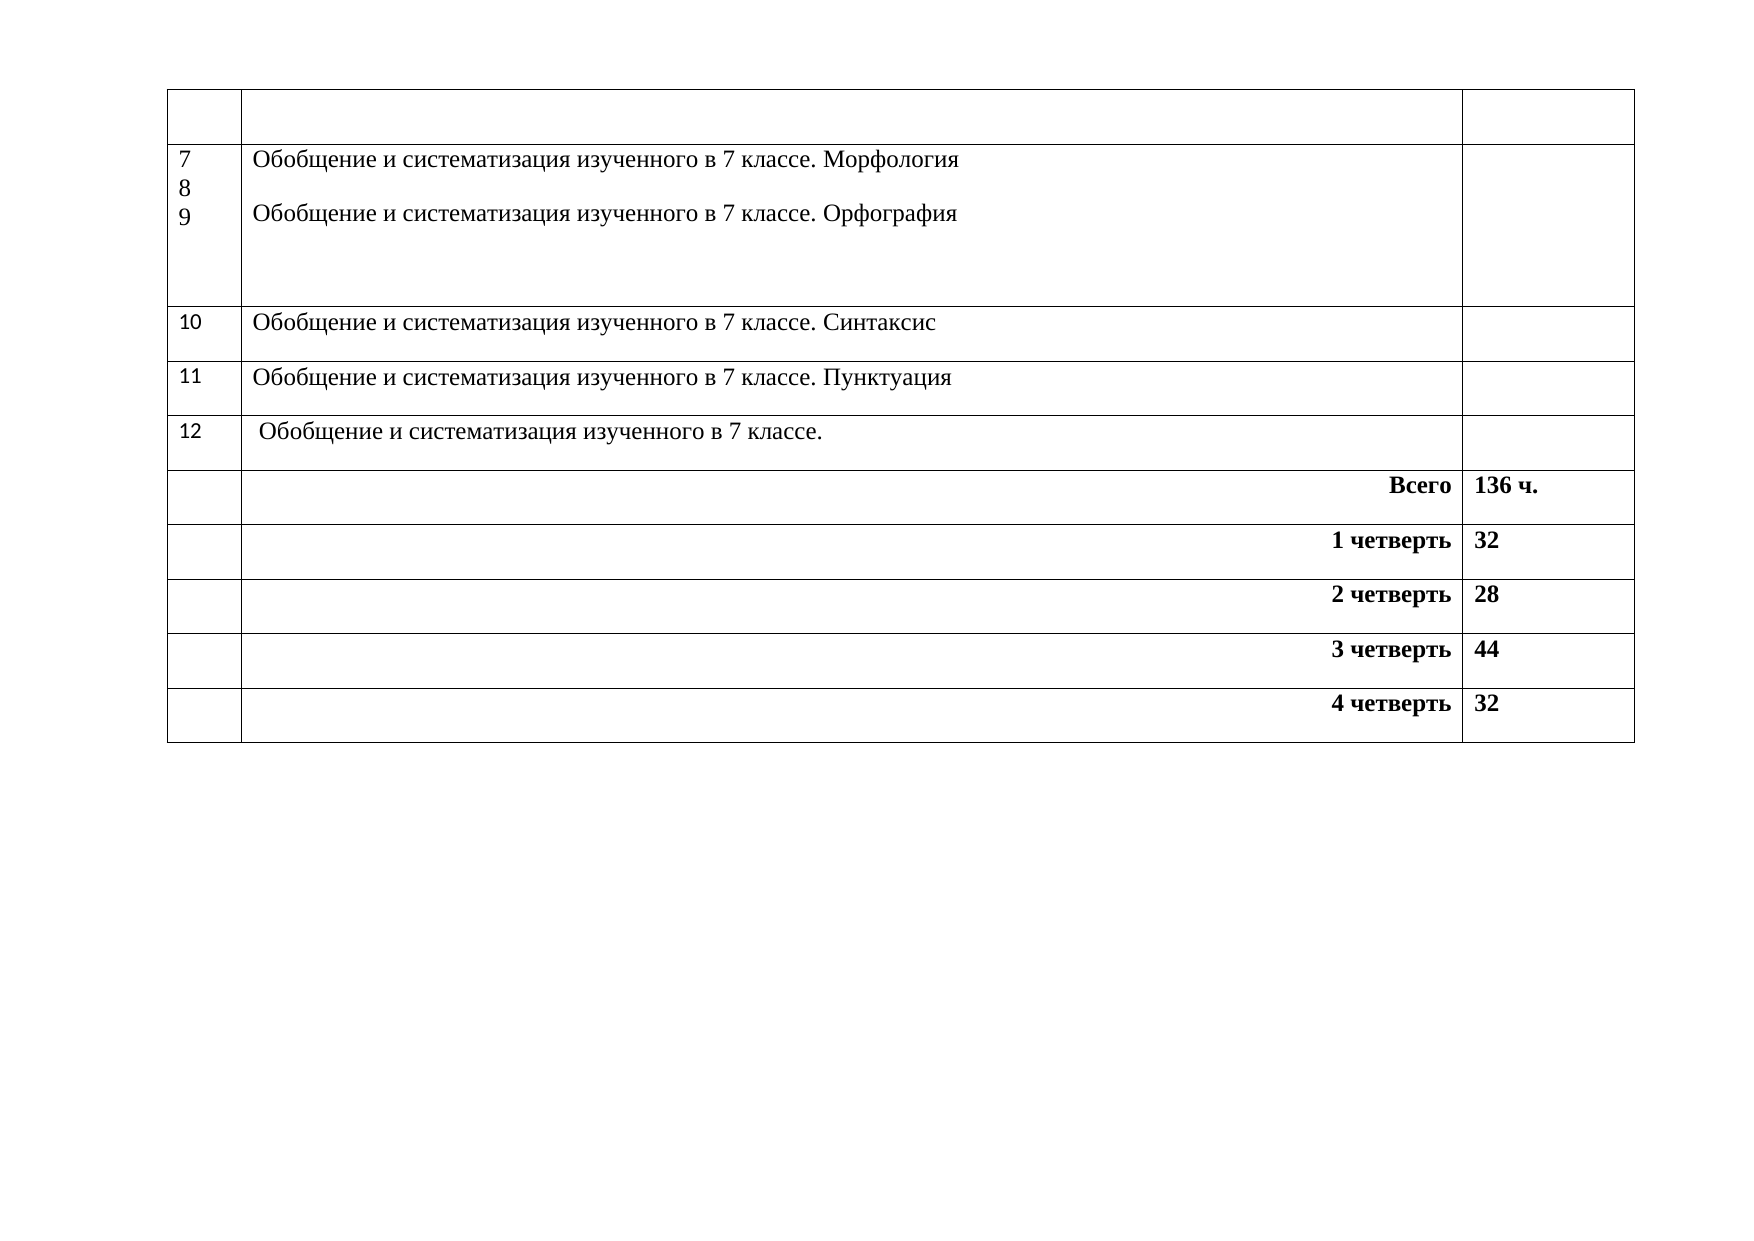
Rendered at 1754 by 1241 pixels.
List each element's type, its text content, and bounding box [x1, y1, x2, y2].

table_cell [168, 580, 241, 633]
table_cell [1463, 307, 1634, 361]
table_cell 2 четверть [242, 580, 1462, 633]
table_cell Всего [242, 471, 1462, 524]
table_cell Обобщение и систематизация изученного в 7 классе. [242, 416, 1462, 469]
table_cell [1463, 145, 1634, 306]
table_cell 11 [168, 362, 241, 415]
table_cell 7 8 9 [168, 145, 241, 306]
table_cell Обобщение и систематизация изученного в 7 классе. Морфология Обобщение и систематизация изученного в 7 классе. Орфография [242, 145, 1462, 306]
table_cell 32 [1463, 689, 1634, 742]
table_cell Обобщение и систематизация изученного в 7 классе. Пунктуация [242, 362, 1462, 415]
table_cell [1463, 416, 1634, 469]
table_cell 4 четверть [242, 689, 1462, 742]
table_cell 28 [1463, 580, 1634, 633]
table_cell 3 четверть [242, 634, 1462, 687]
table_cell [242, 90, 1462, 143]
table_cell 1 четверть [242, 525, 1462, 578]
table_cell Обобщение и систематизация изученного в 7 классе. Синтаксис [242, 307, 1462, 361]
table_cell 32 [1463, 525, 1634, 578]
table_cell 12 [168, 416, 241, 469]
table_cell 44 [1463, 634, 1634, 687]
table_cell [1463, 90, 1634, 143]
table_cell [168, 634, 241, 687]
table_cell 10 [168, 307, 241, 361]
table_cell [168, 689, 241, 742]
table_cell 6 [168, 90, 241, 143]
table_cell [168, 525, 241, 578]
table_cell [1463, 362, 1634, 415]
table_cell 136 ч. [1463, 471, 1634, 524]
table_cell [168, 471, 241, 524]
